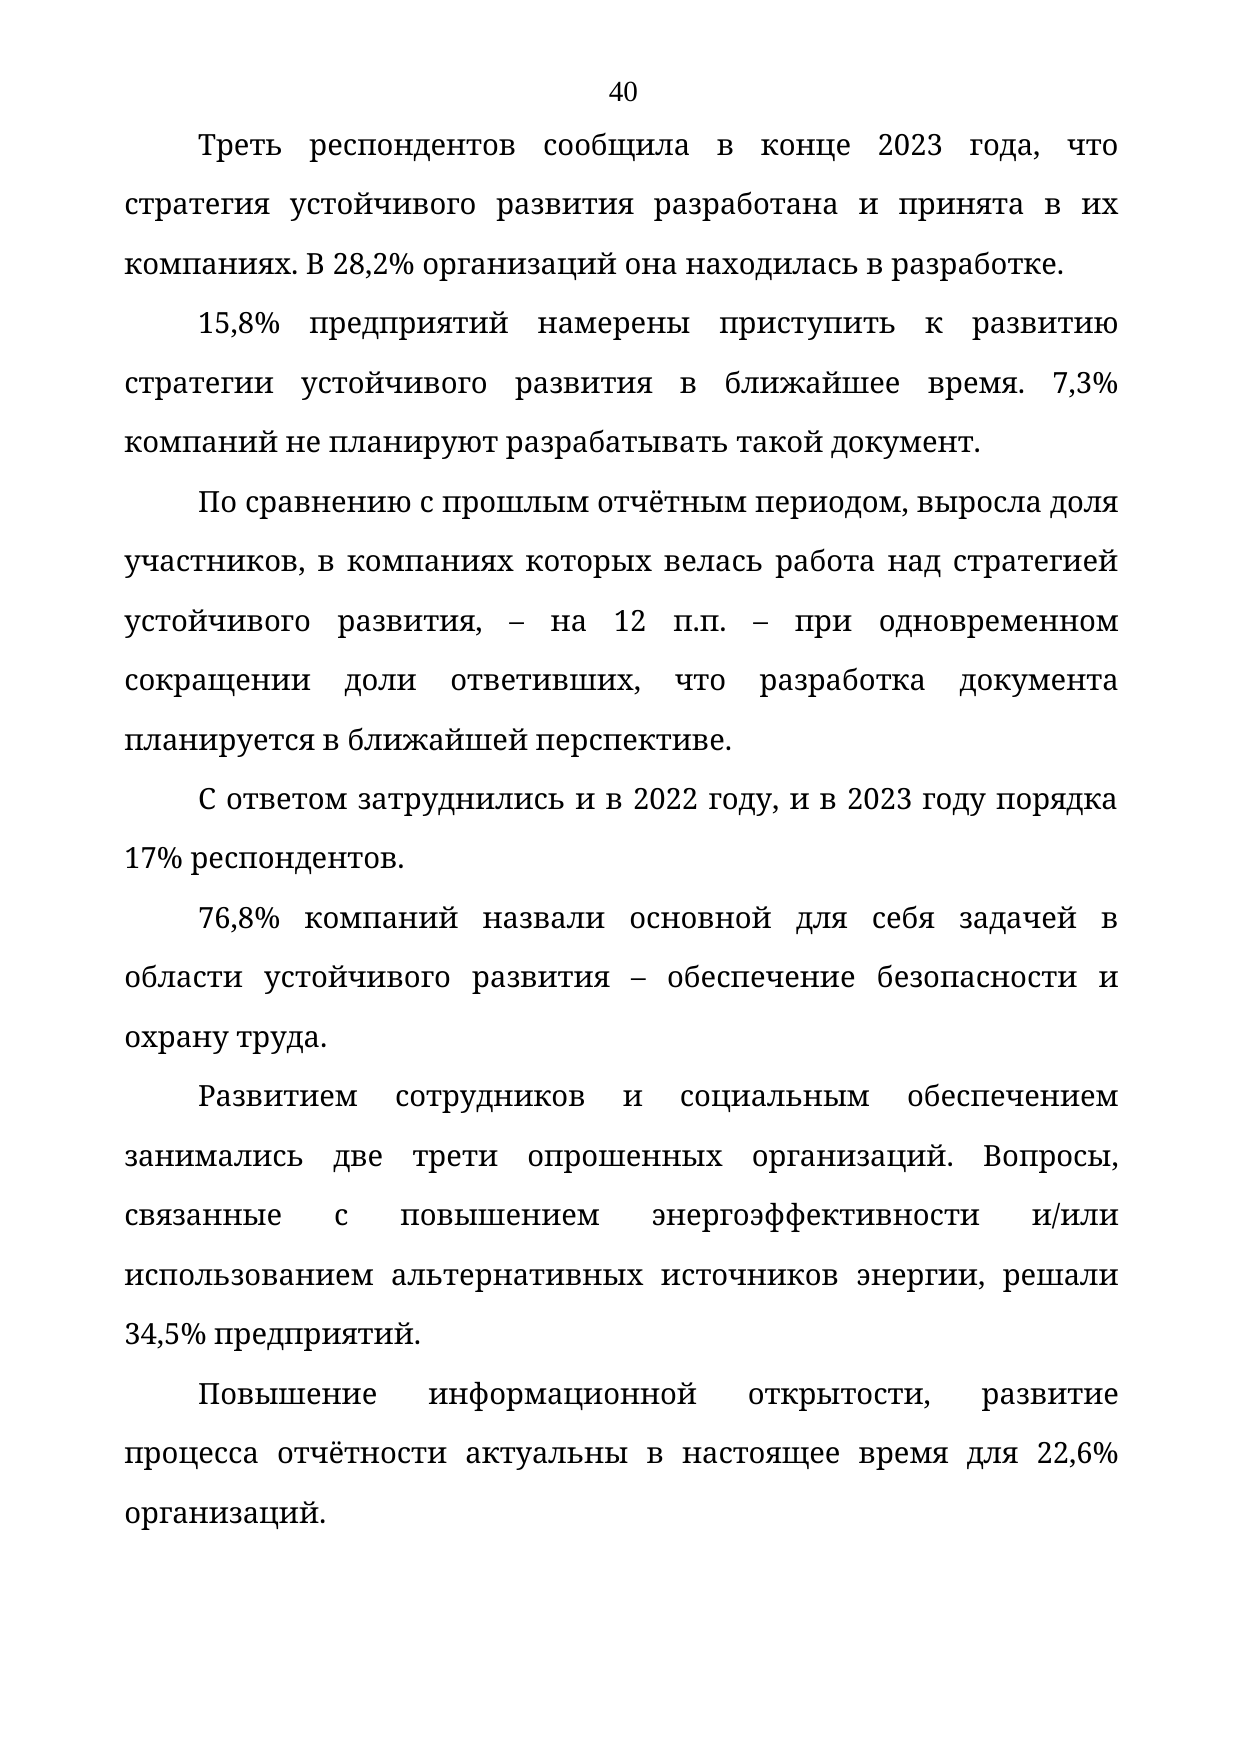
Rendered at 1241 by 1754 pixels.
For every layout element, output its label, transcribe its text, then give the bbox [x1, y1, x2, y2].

text Треть респондентов сообщила в конце 2023 года, что стратегия устойчивого развития разработана и принята в их компаниях. В 28,2% организаций она находилась в разработке. [124, 124, 1119, 283]
text Развитием сотрудников и социальным обеспечением занимались две трети опрошенных организаций. Вопросы, связанные с повышением энергоэффективности и/или использованием альтернативных источников энергии, решали 34,5% предприятий. [124, 1076, 1119, 1353]
text Повышение информационной открытости, развитие процесса отчётности актуальны в настоящее время для 22,6% организаций. [124, 1373, 1119, 1532]
text С ответом затруднились и в 2022 году, и в 2023 году порядка 17% респондентов. [124, 778, 1119, 877]
text 15,8% предприятий намерены приступить к развитию стратегии устойчивого развития в ближайшее время. 7,3% компаний не планируют разрабатывать такой документ. [124, 302, 1119, 461]
text По сравнению с прошлым отчётным периодом, выросла доля участников, в компаниях которых велась работа над стратегией устойчивого развития, – на 12 п.п. – при одновременном сокращении доли ответивших, что разработка документа планируется в ближайшей перспективе. [124, 481, 1119, 758]
text 76,8% компаний назвали основной для себя задачей в области устойчивого развития – обеспечение безопасности и охрану труда. [124, 897, 1119, 1056]
